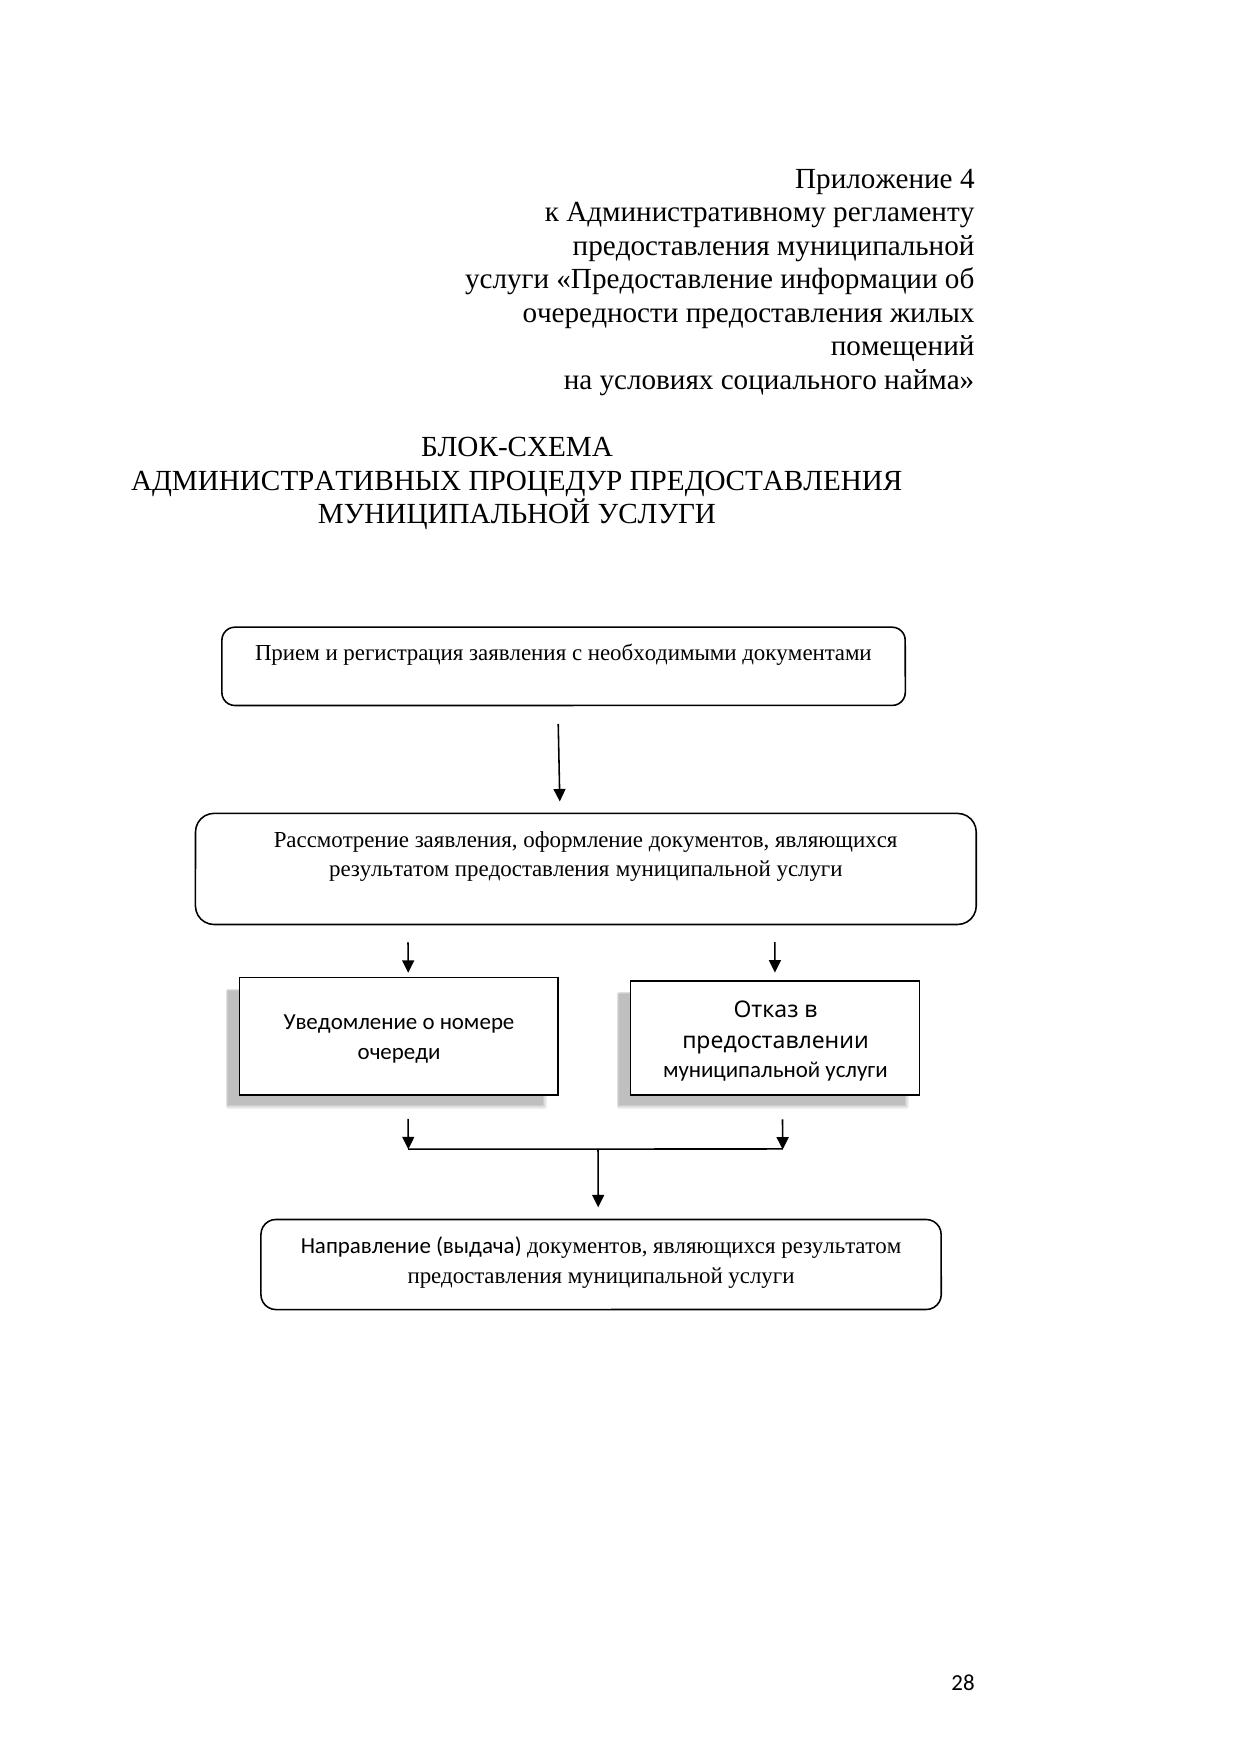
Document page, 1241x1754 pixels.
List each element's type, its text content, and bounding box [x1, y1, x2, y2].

text Приложение 4 [59, 161, 974, 194]
text предоставления муниципальной услуги «Предоставление информации об очередности предоставления жилых помещений [443, 228, 974, 362]
text БЛОК-СХЕМА [59, 429, 974, 463]
text к Административному регламенту [59, 194, 974, 228]
text АДМИНИСТРАТИВНЫХ ПРОЦЕДУР ПРЕДОСТАВЛЕНИЯ МУНИЦИПАЛЬНОЙ УСЛУГИ [59, 463, 974, 530]
text на условиях социального найма» [443, 362, 974, 396]
